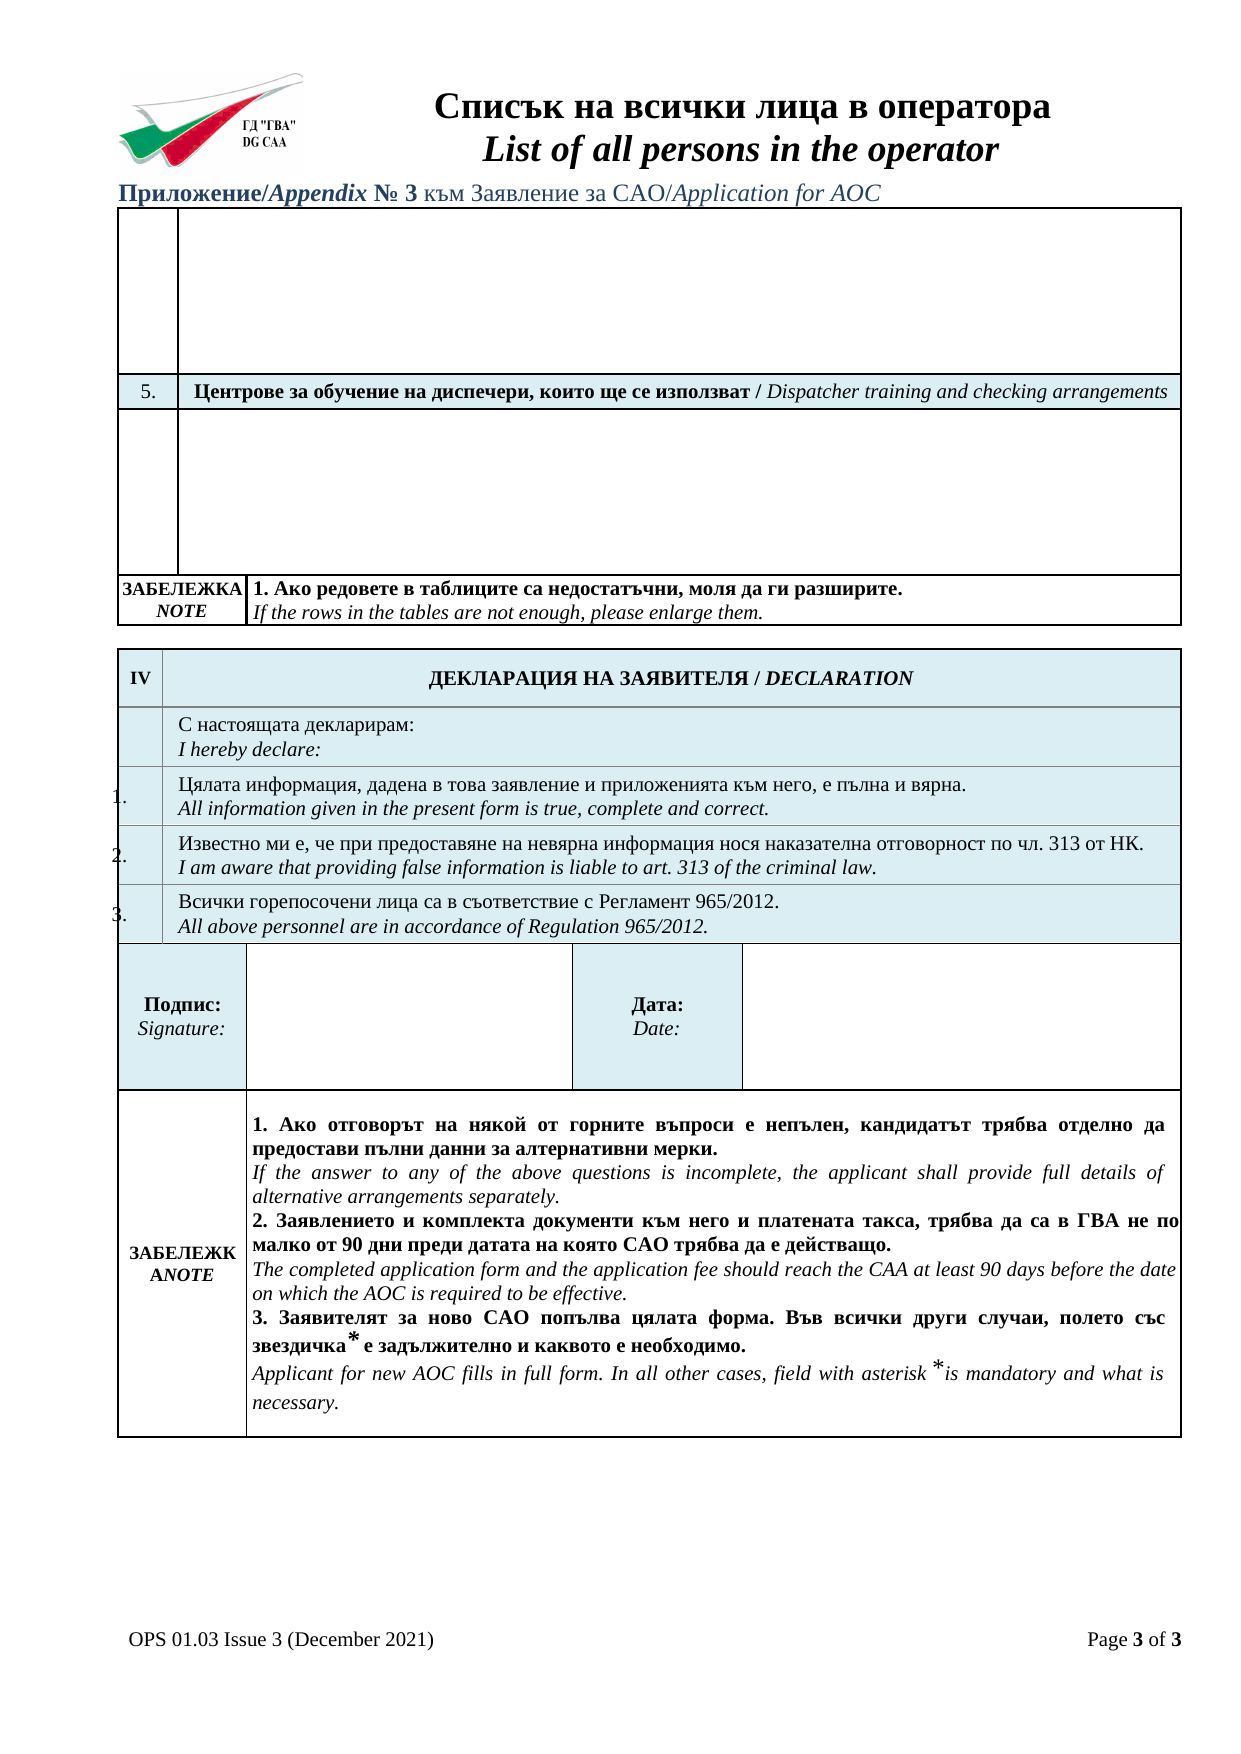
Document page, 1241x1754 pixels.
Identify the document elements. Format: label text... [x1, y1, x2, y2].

table_cell 1. Ако отговорът на някой от горните въпроси е непълен, кандидатът трябва отделно да предостави пълни данни за алтернативни мерки. If the answer to any of the above questions is incomplete, the applicant shall provide full details of alternative arrangements separately. 2. Заявлението и комплекта документи към него и платената такса, трябва да са в ГВА не по малко от 90 дни преди датата на която САО трябва да е действащо. The completed application form and the application fee should reach the CAA at least 90 days before the date on which the AOC is required to be effective. 3. Заявителят за ново САО попълва цялата форма. Във всички други случаи, полето със звездичка ⃰ е задължително и каквото е необходимо. Applicant for new AOC fills in full form. In all other cases, field with asterisk ⃰ is mandatory and what is necessary. [247, 1091, 1180, 1436]
table_cell Всички горепосочени лица са в съответствие с Регламент 965/2012. All above personnel are in accordance of Regulation 965/2012. [163, 885, 1180, 942]
table_header ДЕКЛАРАЦИЯ НА ЗАЯВИТЕЛЯ / DECLARATION [163, 650, 1180, 706]
table_cell [119, 885, 162, 942]
table_cell Подпис: Signature: [119, 944, 246, 1089]
table_cell Известно ми е, че при предоставяне на невярна информация нося наказателна отговорност по чл. 313 от НК. I am aware that providing false information is liable to art. 313 of the criminal law. [163, 826, 1180, 884]
table_cell Цялата информация, дадена в това заявление и приложенията към него, е пълна и вярна. All information given in the present form is true, complete and correct. [163, 767, 1180, 824]
table_cell Центрове за обучение на диспечери, които ще се използват / Dispatcher training and checking arrangements [179, 375, 1180, 408]
table_cell 1. Ако редовете в таблиците са недостатъчни, моля да ги разширите. If the rows in the tables are not enough, please enlarge them. [248, 576, 1180, 624]
table_cell [119, 826, 162, 884]
table_header IV [119, 650, 162, 706]
table_cell [247, 944, 572, 1089]
table_cell 5. [119, 375, 177, 408]
table_cell [179, 209, 1180, 373]
table_cell С настоящата декларирам: I hereby declare: [163, 708, 1180, 766]
table_cell [119, 209, 177, 373]
table_cell [119, 410, 177, 573]
table_cell ЗАБЕЛЕЖКА NOTE [119, 576, 245, 624]
table_cell Дата: Date: [573, 944, 742, 1089]
table_cell ЗАБЕЛЕЖКАNOTE [119, 1091, 246, 1436]
picture [118, 73, 303, 179]
table_cell [743, 944, 1180, 1089]
table_cell [119, 708, 162, 766]
table_cell [119, 767, 162, 824]
table_cell [179, 410, 1180, 573]
